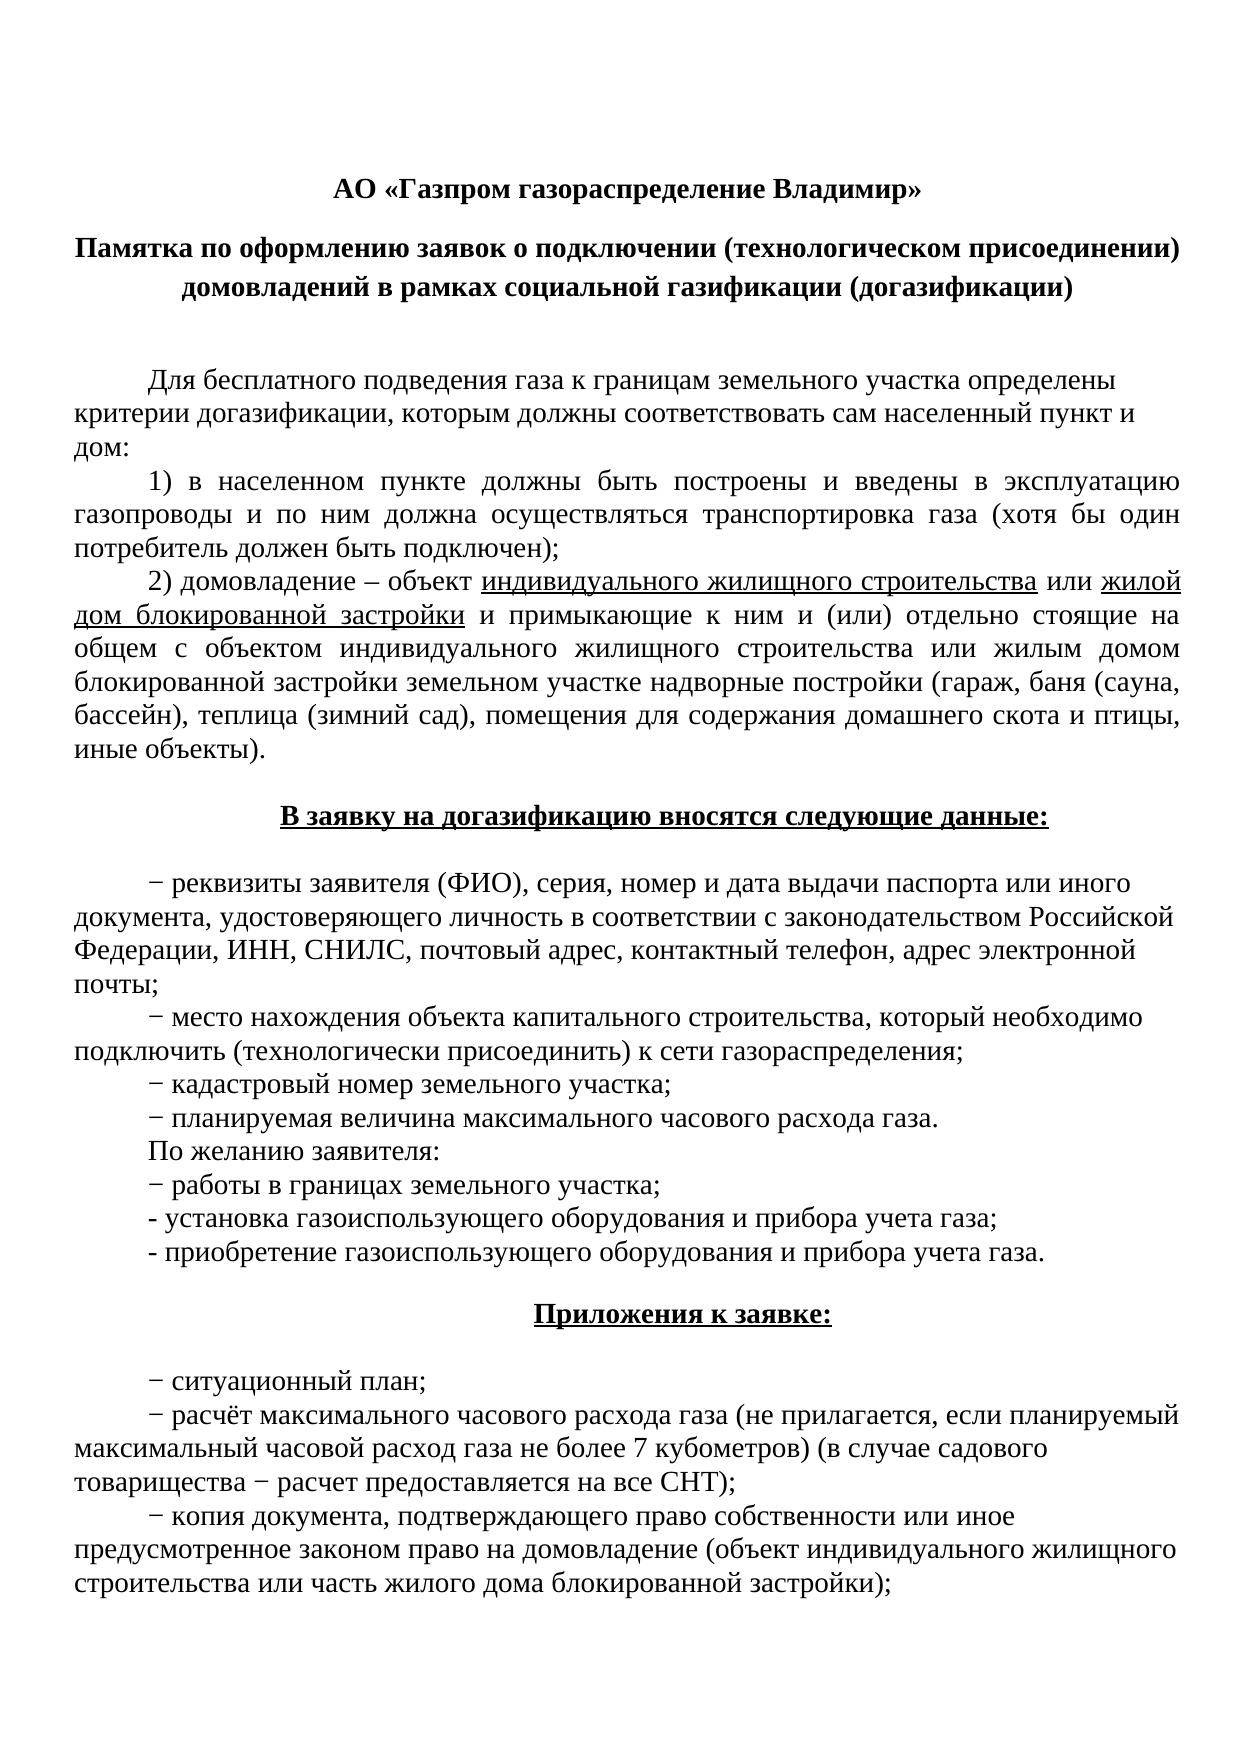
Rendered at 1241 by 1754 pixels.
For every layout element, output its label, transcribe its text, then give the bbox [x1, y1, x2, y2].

text Памятка по оформлению заявок о подключении (технологическом присоединении) домовладений в рамках социальной газификации (догазификации) [74, 231, 1181, 303]
text - приобретение газоиспользующего оборудования и прибора учета газа. [74, 1234, 1181, 1268]
text Приложения к заявке: [74, 1296, 1181, 1330]
text − кадастровый номер земельного участка; [74, 1066, 1181, 1100]
text − работы в границах земельного участка; [74, 1167, 1181, 1201]
text − реквизиты заявителя (ФИО), серия, номер и дата выдачи паспорта или иного документа, удостоверяющего личность в соответствии с законодательством Российской Федерации, ИНН, СНИЛС, почтовый адрес, контактный телефон, адрес электронной почты; [74, 865, 1181, 999]
text − расчёт максимального часового расхода газа (не прилагается, если планируемый максимальный часовой расход газа не более 7 кубометров) (в случае садового товарищества − расчет предоставляется на все СНТ); [74, 1397, 1181, 1498]
text 2) домовладение – объект индивидуального жилищного строительства или жилой дом блокированной застройки и примыкающие к ним и (или) отдельно стоящие на общем с объектом индивидуального жилищного строительства или жилым домом блокированной застройки земельном участке надворные постройки (гараж, баня (сауна, бассейн), теплица (зимний сад), помещения для содержания домашнего скота и птицы, иные объекты). [74, 563, 1181, 764]
text − копия документа, подтверждающего право собственности или иное предусмотренное законом право на домовладение (объект индивидуального жилищного строительства или часть жилого дома блокированной застройки); [74, 1498, 1181, 1598]
text − ситуационный план; [74, 1363, 1181, 1397]
text АО «Газпром газораспределение Владимир» [74, 171, 1181, 205]
text 1) в населенном пункте должны быть построены и введены в эксплуатацию газопроводы и по ним должна осуществляться транспортировка газа (хотя бы один потребитель должен быть подключен); [74, 463, 1181, 563]
text В заявку на догазификацию вносятся следующие данные: [74, 798, 1181, 832]
text − планируемая величина максимального часового расхода газа. [74, 1100, 1181, 1133]
text По желанию заявителя: [74, 1133, 1181, 1167]
text - установка газоиспользующего оборудования и прибора учета газа; [74, 1201, 1181, 1234]
text − место нахождения объекта капитального строительства, который необходимо подключить (технологически присоединить) к сети газораспределения; [74, 999, 1181, 1066]
text Для бесплатного подведения газа к границам земельного участка определены критерии догазификации, которым должны соответствовать сам населенный пункт и дом: [74, 362, 1181, 463]
